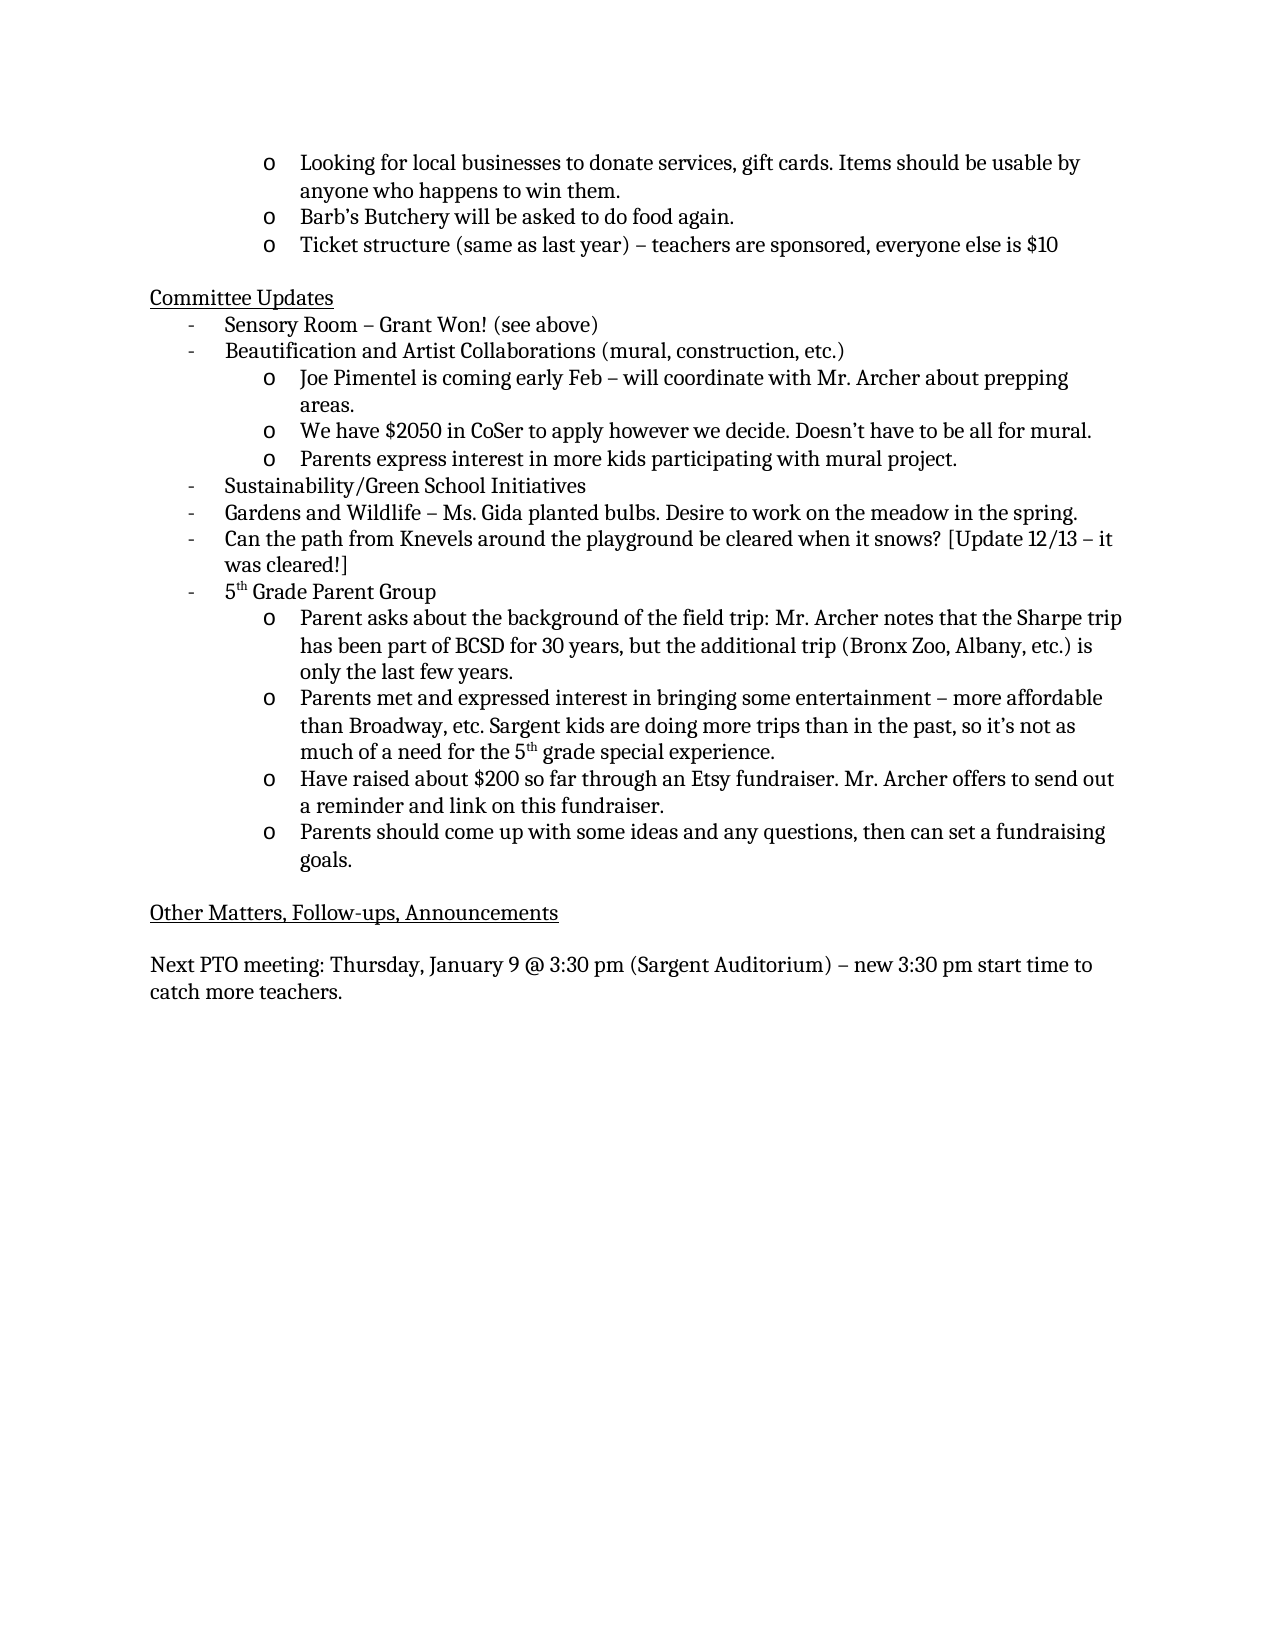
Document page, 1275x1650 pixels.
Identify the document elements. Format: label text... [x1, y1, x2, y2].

list Parents express interest in more kids participating with mural project. [262, 446, 1125, 473]
list Beautification and Artist Collaborations (mural, construction, etc.) [187, 338, 1125, 364]
list Ticket structure (same as last year) – teachers are sponsored, everyone else is $10 [262, 231, 1125, 259]
text Next PTO meeting: Thursday, January 9 @ 3:30 pm (Sargent Auditorium) – new 3:30 pm start time to catch more teachers. [150, 952, 1125, 1005]
list Sustainability/Green School Initiatives [187, 473, 1125, 499]
list We have $2050 in CoSer to apply however we decide. Doesn’t have to be all for mural. [262, 418, 1125, 446]
list 5th Grade Parent Group [187, 578, 1125, 605]
list Parents should come up with some ideas and any questions, then can set a fundraising goals. [262, 819, 1125, 873]
list Barb’s Butchery will be asked to do food again. [262, 204, 1125, 231]
list Sensory Room – Grant Won! (see above) [187, 312, 1125, 338]
text Committee Updates [150, 285, 1125, 312]
text Other Matters, Follow-ups, Announcements [150, 899, 1125, 926]
list Parents met and expressed interest in bringing some entertainment – more affordable than Broadway, etc. Sargent kids are doing more trips than in the past, so it’s not as much of a need for the 5th grade special experience. [262, 685, 1125, 765]
list Looking for local businesses to donate services, gift cards. Items should be usable by anyone who happens to win them. [262, 150, 1125, 204]
list Parent asks about the background of the field trip: Mr. Archer notes that the Sharpe trip has been part of BCSD for 30 years, but the additional trip (Bronx Zoo, Albany, etc.) is only the last few years. [262, 605, 1125, 685]
list Joe Pimentel is coming early Feb – will coordinate with Mr. Archer about prepping areas. [262, 364, 1125, 418]
list Gardens and Wildlife – Ms. Gida planted bulbs. Desire to work on the meadow in the spring. [187, 499, 1125, 526]
list Have raised about $200 so far through an Etsy fundraiser. Mr. Archer offers to send out a reminder and link on this fundraiser. [262, 765, 1125, 819]
list Can the path from Knevels around the playground be cleared when it snows? [Update 12/13 – it was cleared!] [187, 526, 1125, 578]
